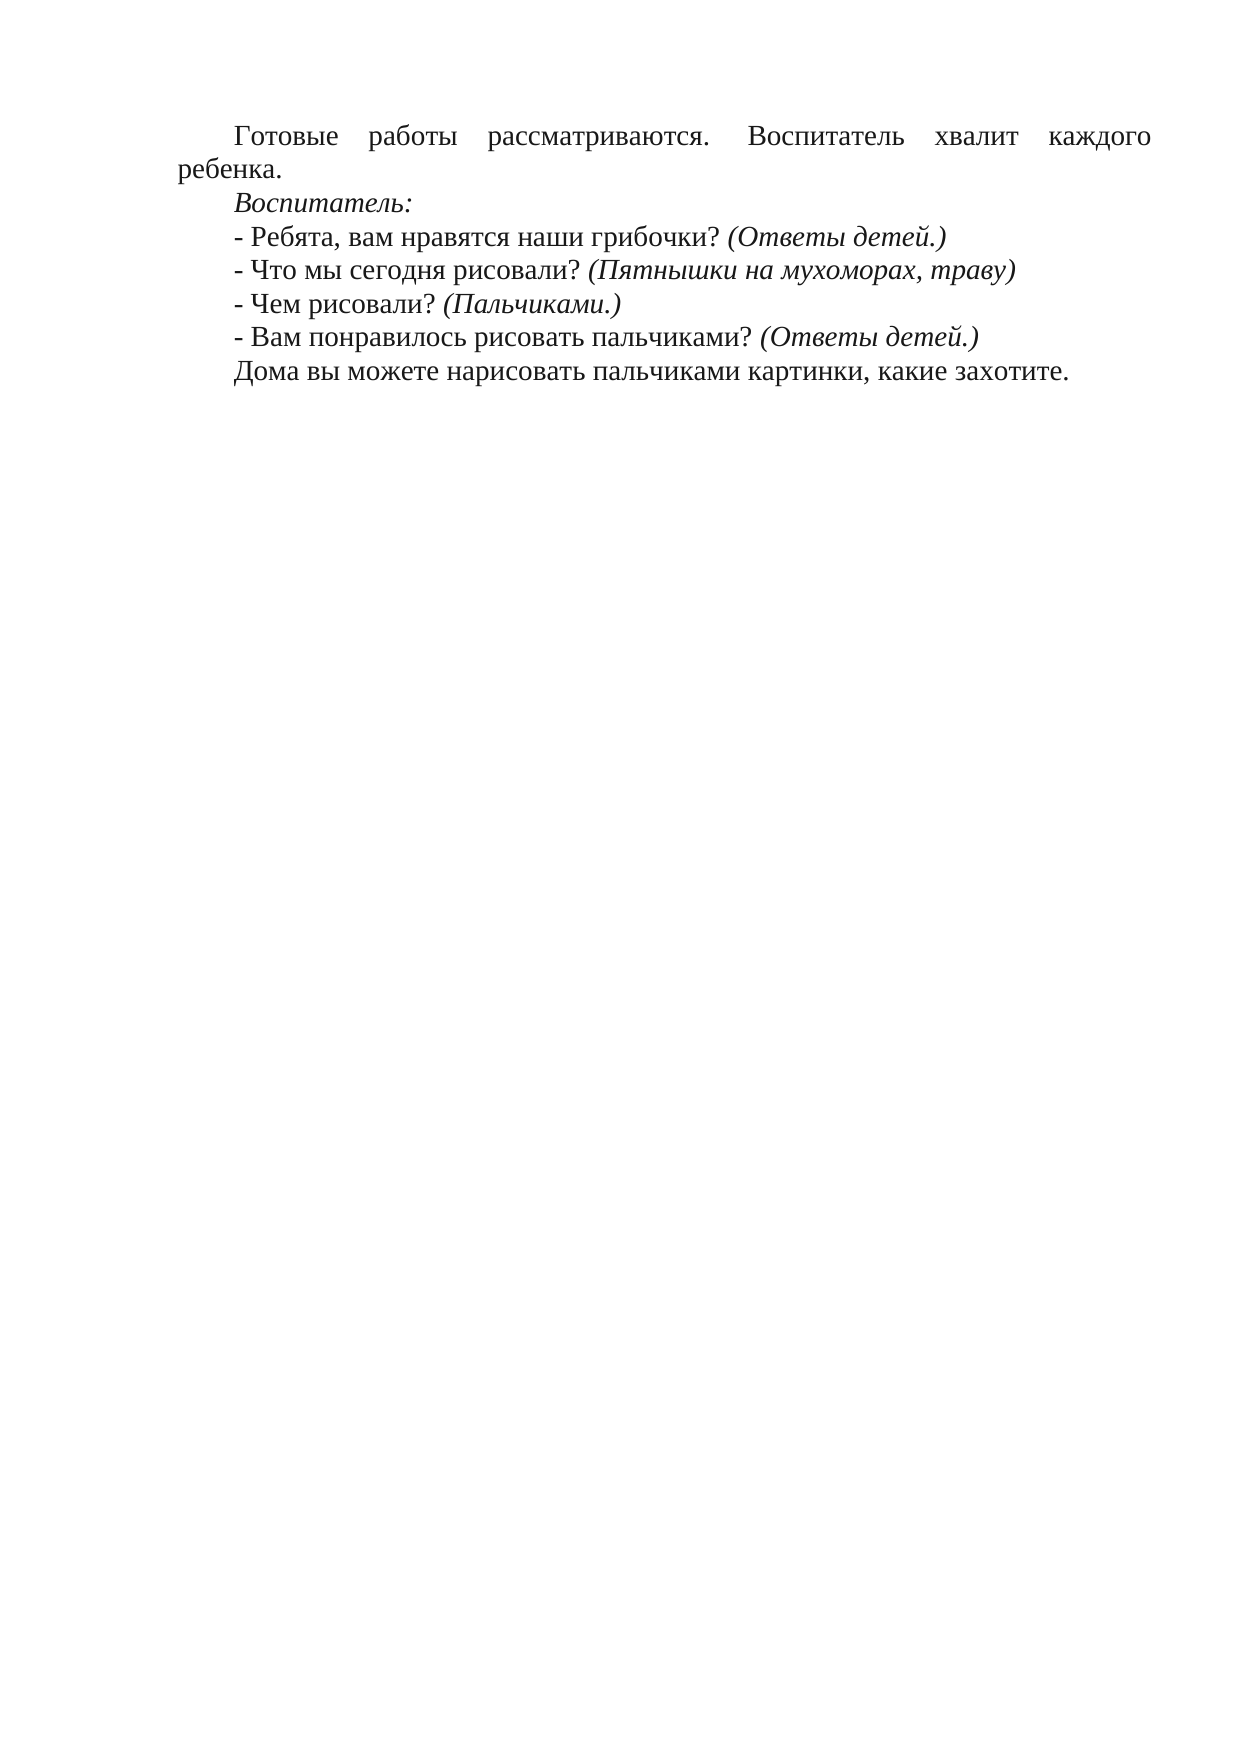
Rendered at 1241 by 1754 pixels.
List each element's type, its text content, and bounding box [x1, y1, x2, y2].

text Дома вы можете нарисовать пальчиками картинки, какие захотите. [177, 353, 1152, 386]
text - Ребята, вам нравятся наши грибочки? (Ответы детей.) [177, 219, 1152, 252]
text - Вам понравилось рисовать пальчиками? (Ответы детей.) [177, 319, 1152, 353]
text Воспитатель: [177, 185, 1152, 219]
text Готовые работы рассматриваются. Воспитатель хвалит каждого ребенка. [177, 118, 1152, 185]
text - Что мы сегодня рисовали? (Пятнышки на мухоморах, траву) [177, 252, 1152, 286]
text - Чем рисовали? (Пальчиками.) [177, 286, 1152, 319]
